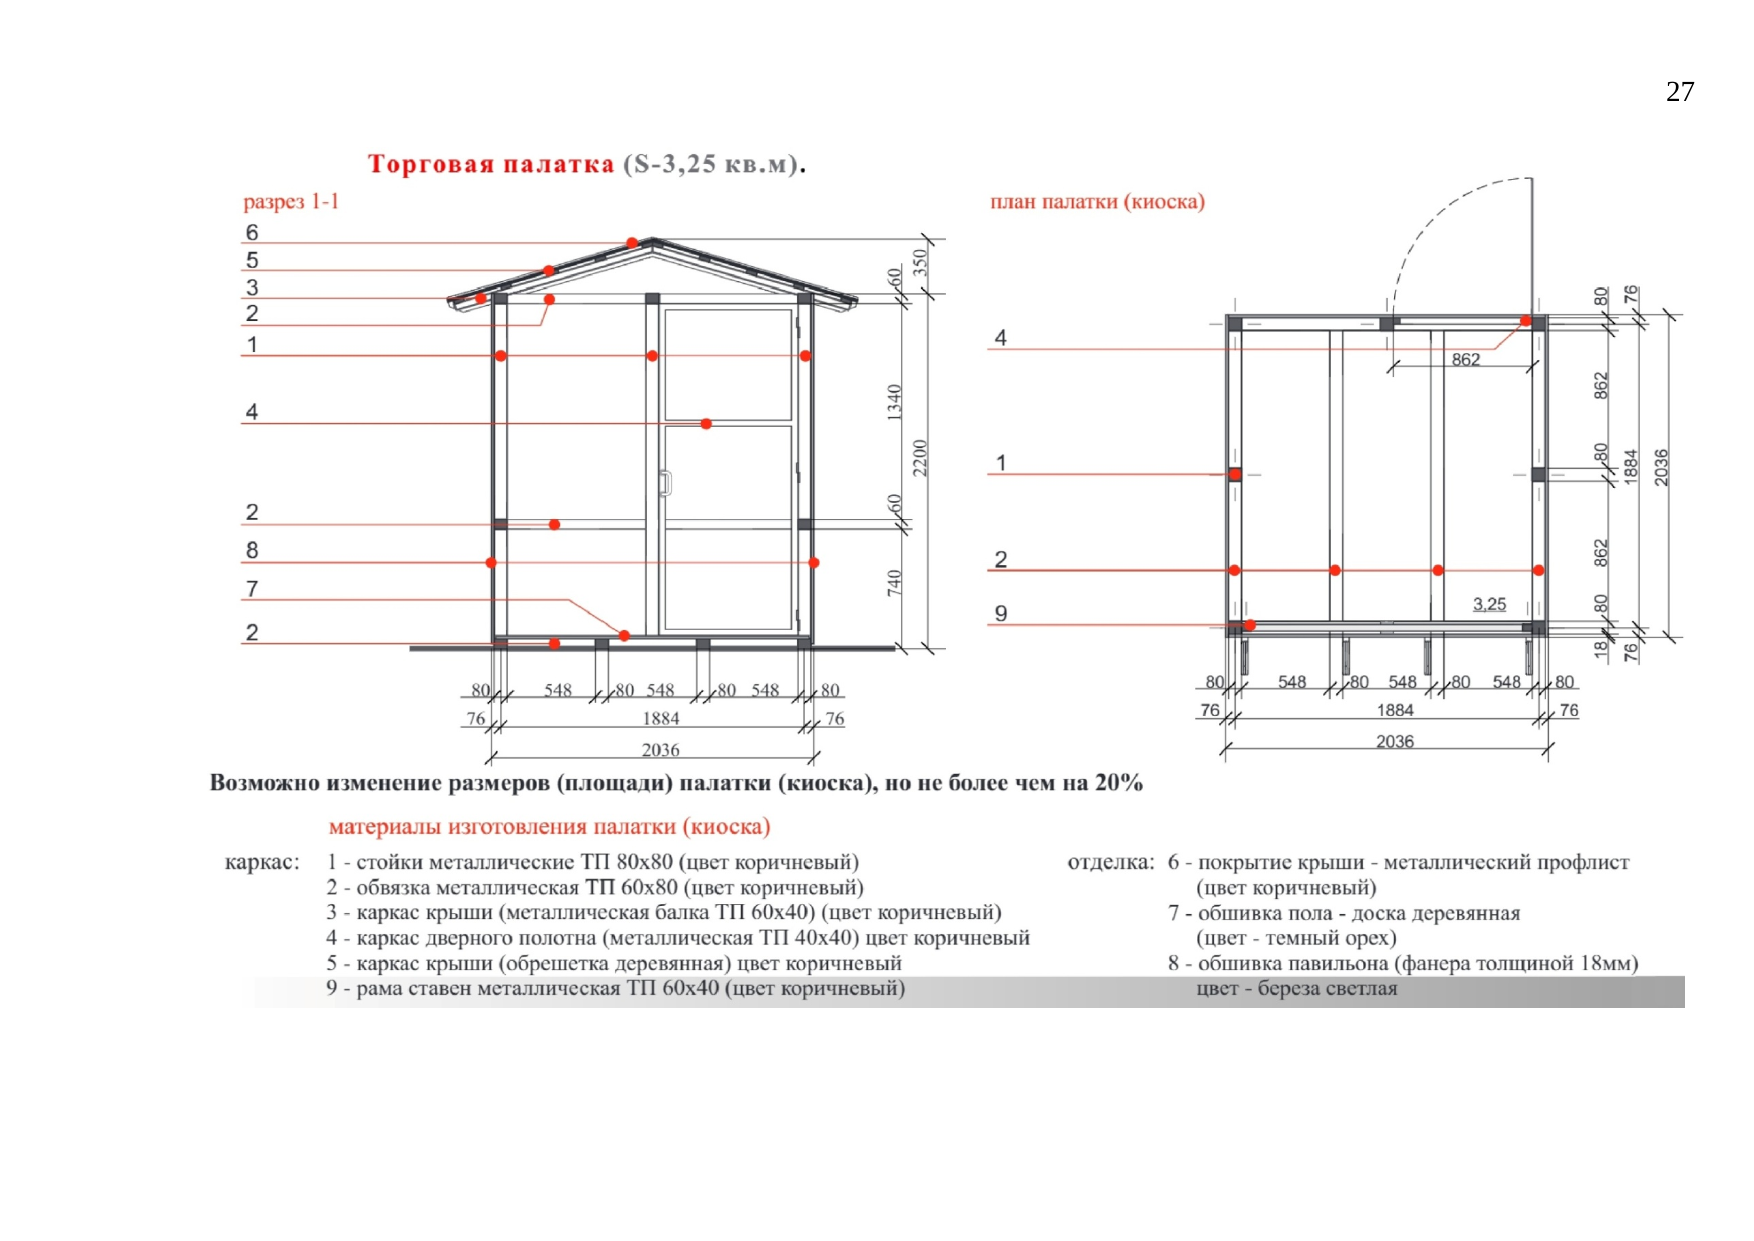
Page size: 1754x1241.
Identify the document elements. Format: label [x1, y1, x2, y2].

picture [206, 147, 1685, 1008]
